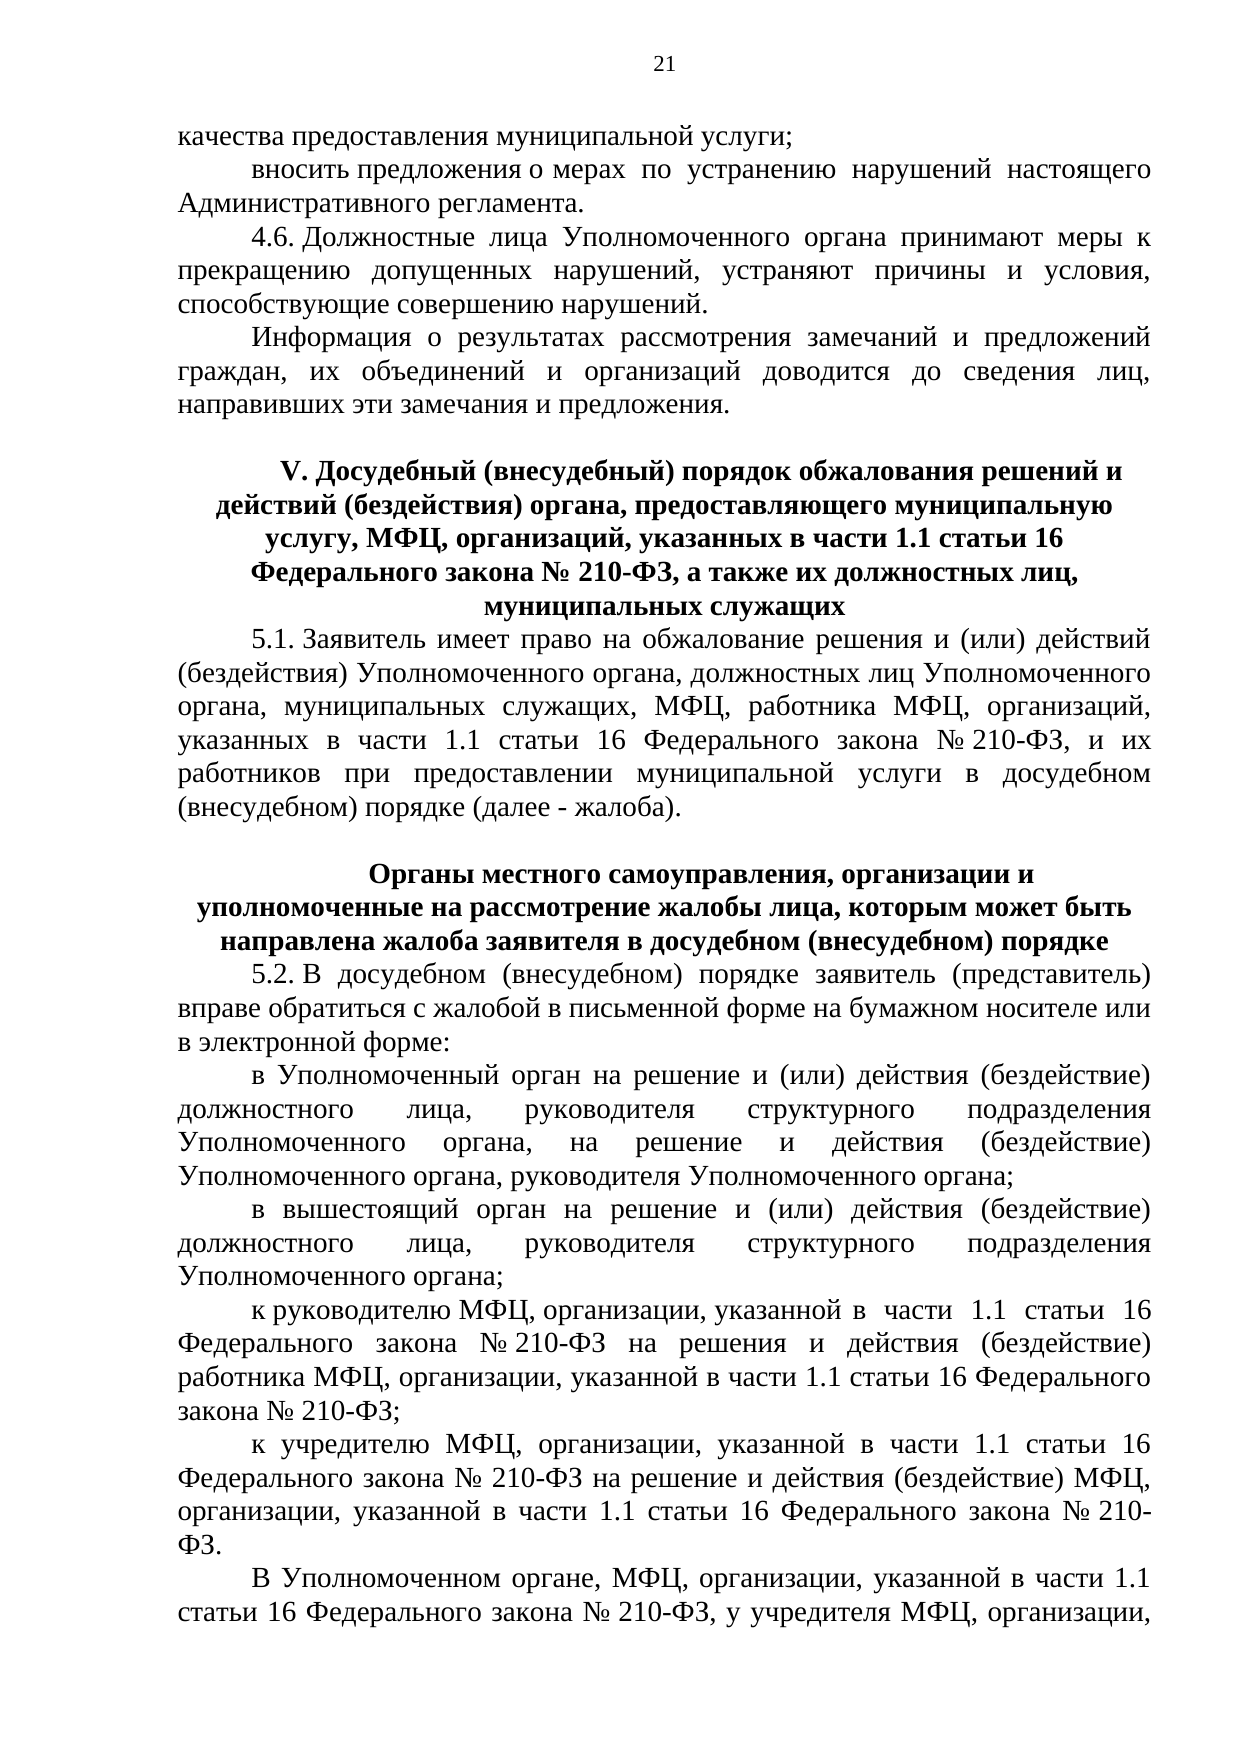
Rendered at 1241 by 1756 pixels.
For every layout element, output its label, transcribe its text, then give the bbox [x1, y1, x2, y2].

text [177, 118, 1152, 152]
text V. Досудебный (внесудебный) порядок обжалования решений и действий (бездействия) органа, предоставляющего муниципальную услугу, МФЦ, организаций, указанных в части 1.1 статьи 16 Федерального закона № 210-ФЗ, а также их должностных лиц, муниципальных служащих [177, 453, 1152, 621]
text к учредителю МФЦ, организации, указанной в части 1.1 статьи 16 Федерального закона № 210-ФЗ на решение и действия (бездействие) МФЦ, организации, указанной в части 1.1 статьи 16 Федерального закона № 210-ФЗ. [177, 1426, 1152, 1560]
text Информация о результатах рассмотрения замечаний и предложений граждан, их объединений и организаций доводится до сведения лиц, направивших эти замечания и предложения. [177, 319, 1152, 420]
text 4.6. Должностные лица Уполномоченного органа принимают меры к прекращению допущенных нарушений, устраняют причины и условия, способствующие совершению нарушений. [177, 219, 1152, 319]
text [177, 1560, 1152, 1627]
text в Уполномоченный орган на решение и (или) действия (бездействие) должностного лица, руководителя структурного подразделения Уполномоченного органа, на решение и действия (бездействие) Уполномоченного органа, руководителя Уполномоченного органа; [177, 1057, 1152, 1191]
text в вышестоящий орган на решение и (или) действия (бездействие) должностного лица, руководителя структурного подразделения Уполномоченного органа; [177, 1191, 1152, 1292]
text 5.1. Заявитель имеет право на обжалование решения и (или) действий (бездействия) Уполномоченного органа, должностных лиц Уполномоченного органа, муниципальных служащих, МФЦ, работника МФЦ, организаций, указанных в части 1.1 статьи 16 Федерального закона № 210-ФЗ, и их работников при предоставлении муниципальной услуги в досудебном (внесудебном) порядке (далее - жалоба). [177, 621, 1152, 822]
text вносить предложения о мерах по устранению нарушений настоящего Административного регламента. [177, 152, 1152, 219]
text к руководителю МФЦ, организации, указанной в части 1.1 статьи 16 Федерального закона № 210-ФЗ на решения и действия (бездействие) работника МФЦ, организации, указанной в части 1.1 статьи 16 Федерального закона № 210-ФЗ; [177, 1292, 1152, 1426]
text Органы местного самоуправления, организации и уполномоченные на рассмотрение жалобы лица, которым может быть направлена жалоба заявителя в досудебном (внесудебном) порядке [177, 856, 1152, 957]
text 5.2. В досудебном (внесудебном) порядке заявитель (представитель) вправе обратиться с жалобой в письменной форме на бумажном носителе или в электронной форме: [177, 957, 1152, 1057]
